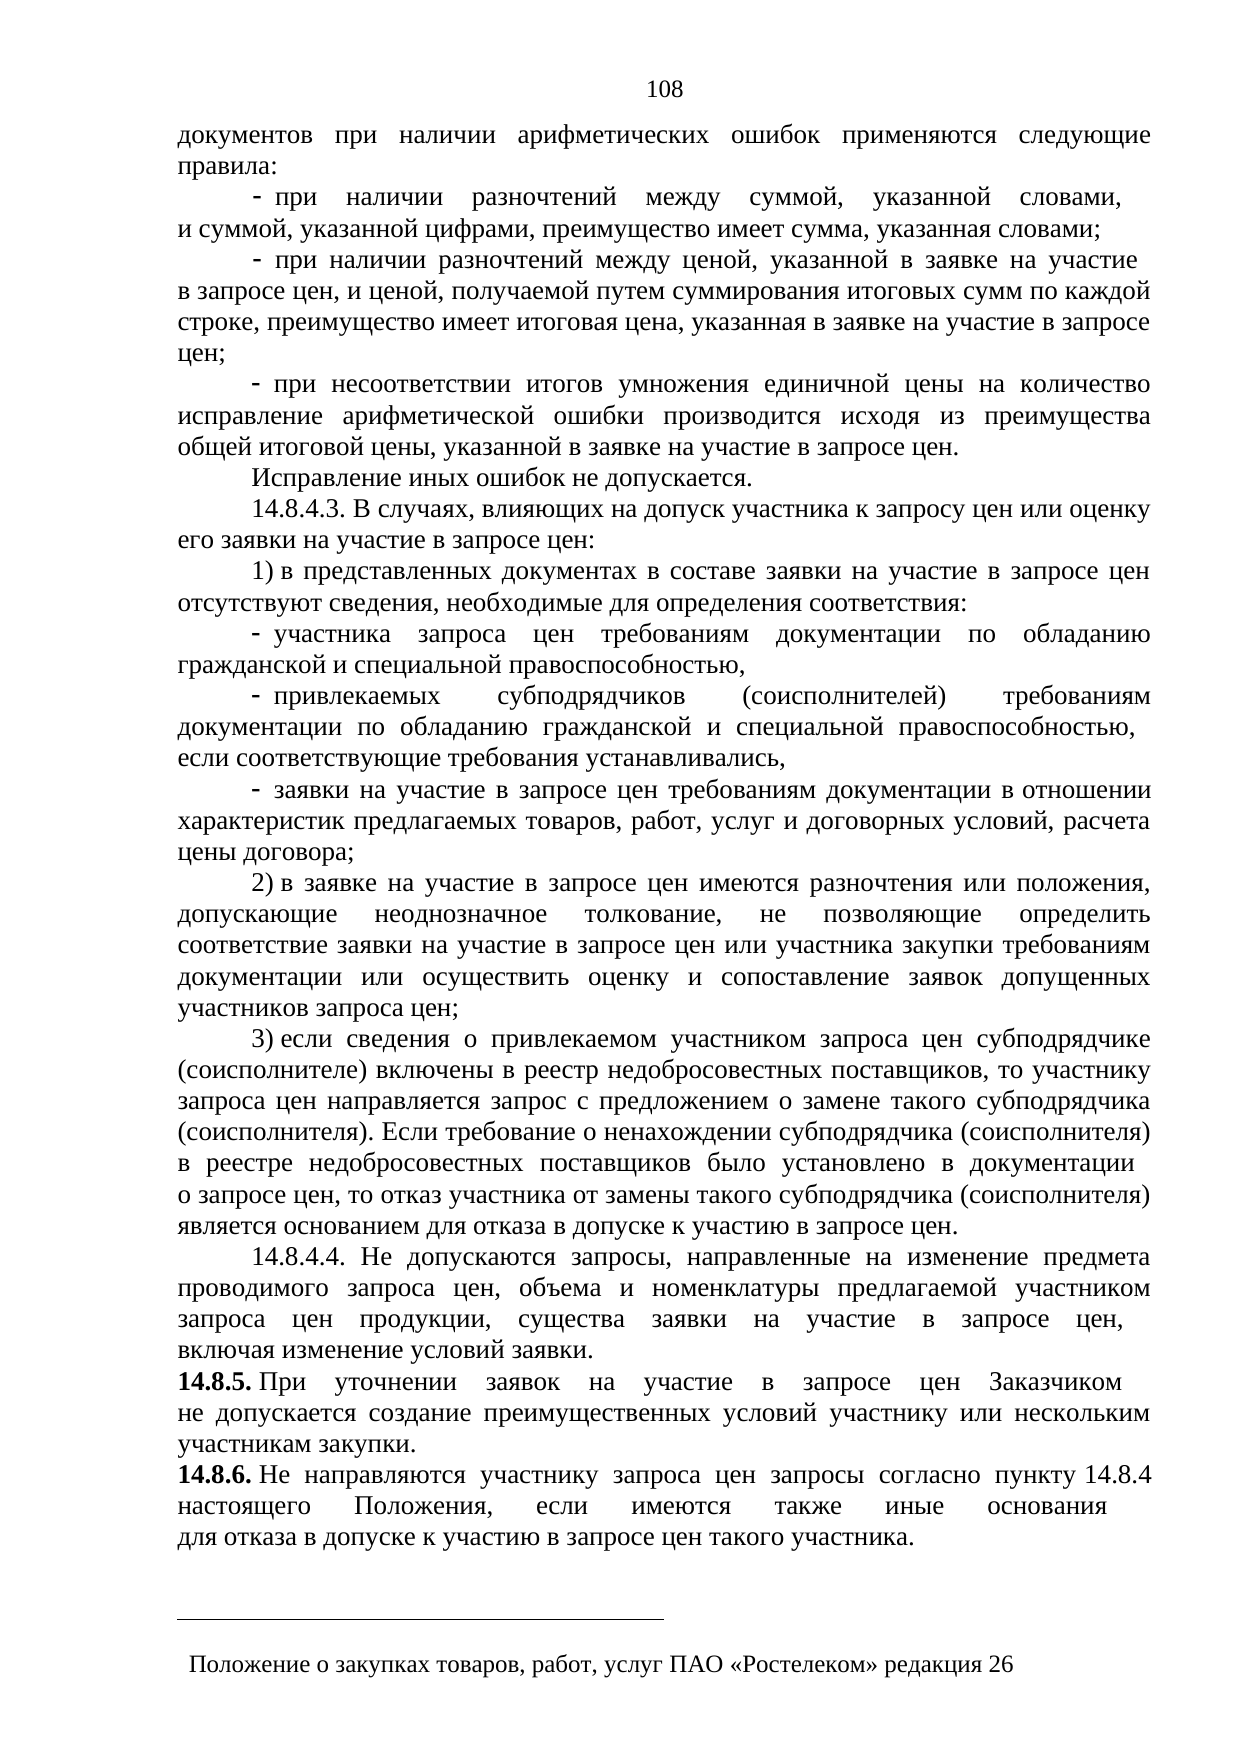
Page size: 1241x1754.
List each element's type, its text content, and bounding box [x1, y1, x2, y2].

list Не направляются участнику запроса цен запросы согласно пункту 14.8.4 настоящего Положения, если имеются также иные основания для отказа в допуске к участию в запросе цен такого участника. [177, 1458, 1152, 1551]
list При уточнении заявок на участие в запросе цен Заказчиком не допускается создание преимущественных условий участнику или нескольким участникам закупки. [177, 1364, 1152, 1458]
list участника запроса цен требованиям документации по обладанию гражданской и специальной правоспособностью, [177, 617, 1152, 679]
list при несоответствии итогов умножения единичной цены на количество исправление арифметической ошибки производится исходя из преимущества общей итоговой цены, указанной в заявке на участие в запросе цен. [177, 367, 1152, 461]
text 14.8.4.4. Не допускаются запросы, направленные на изменение предмета проводимого запроса цен, объема и номенклатуры предлагаемой участником запроса цен продукции, существа заявки на участие в запросе цен, включая изменение условий заявки. [177, 1240, 1152, 1364]
text Исправление иных ошибок не допускается. [177, 461, 1152, 492]
list в представленных документах в составе заявки на участие в запросе цен отсутствуют сведения, необходимые для определения соответствия: [177, 554, 1152, 617]
text 14.8.4.3. В случаях, влияющих на допуск участника к запросу цен или оценку его заявки на участие в запросе цен: [177, 492, 1152, 554]
list при наличии разночтений между ценой, указанной в заявке на участие в запросе цен, и ценой, получаемой путем суммирования итоговых сумм по каждой строке, преимущество имеет итоговая цена, указанная в заявке на участие в запросе цен; [177, 243, 1152, 367]
list заявки на участие в запросе цен требованиям документации в отношении характеристик предлагаемых товаров, работ, услуг и договорных условий, расчета цены договора; [177, 773, 1152, 866]
list привлекаемых субподрядчиков (соисполнителей) требованиям документации по обладанию гражданской и специальной правоспособностью, если соответствующие требования устанавливались, [177, 679, 1152, 773]
list если сведения о привлекаемом участником запроса цен субподрядчике (соисполнителе) включены в реестр недобросовестных поставщиков, то участнику запроса цен направляется запрос с предложением о замене такого субподрядчика (соисполнителя). Если требование о ненахождении субподрядчика (соисполнителя) в реестре недобросовестных поставщиков было установлено в документации о запросе цен, то отказ участника от замены такого субподрядчика (соисполнителя) является основанием для отказа в допуске к участию в запросе цен. [177, 1022, 1152, 1240]
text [177, 118, 1152, 180]
list в заявке на участие в запросе цен имеются разночтения или положения, допускающие неоднозначное толкование, не позволяющие определить соответствие заявки на участие в запросе цен или участника закупки требованиям документации или осуществить оценку и сопоставление заявок допущенных участников запроса цен; [177, 866, 1152, 1022]
list при наличии разночтений между суммой, указанной словами, и суммой, указанной цифрами, преимущество имеет сумма, указанная словами; [177, 180, 1152, 243]
